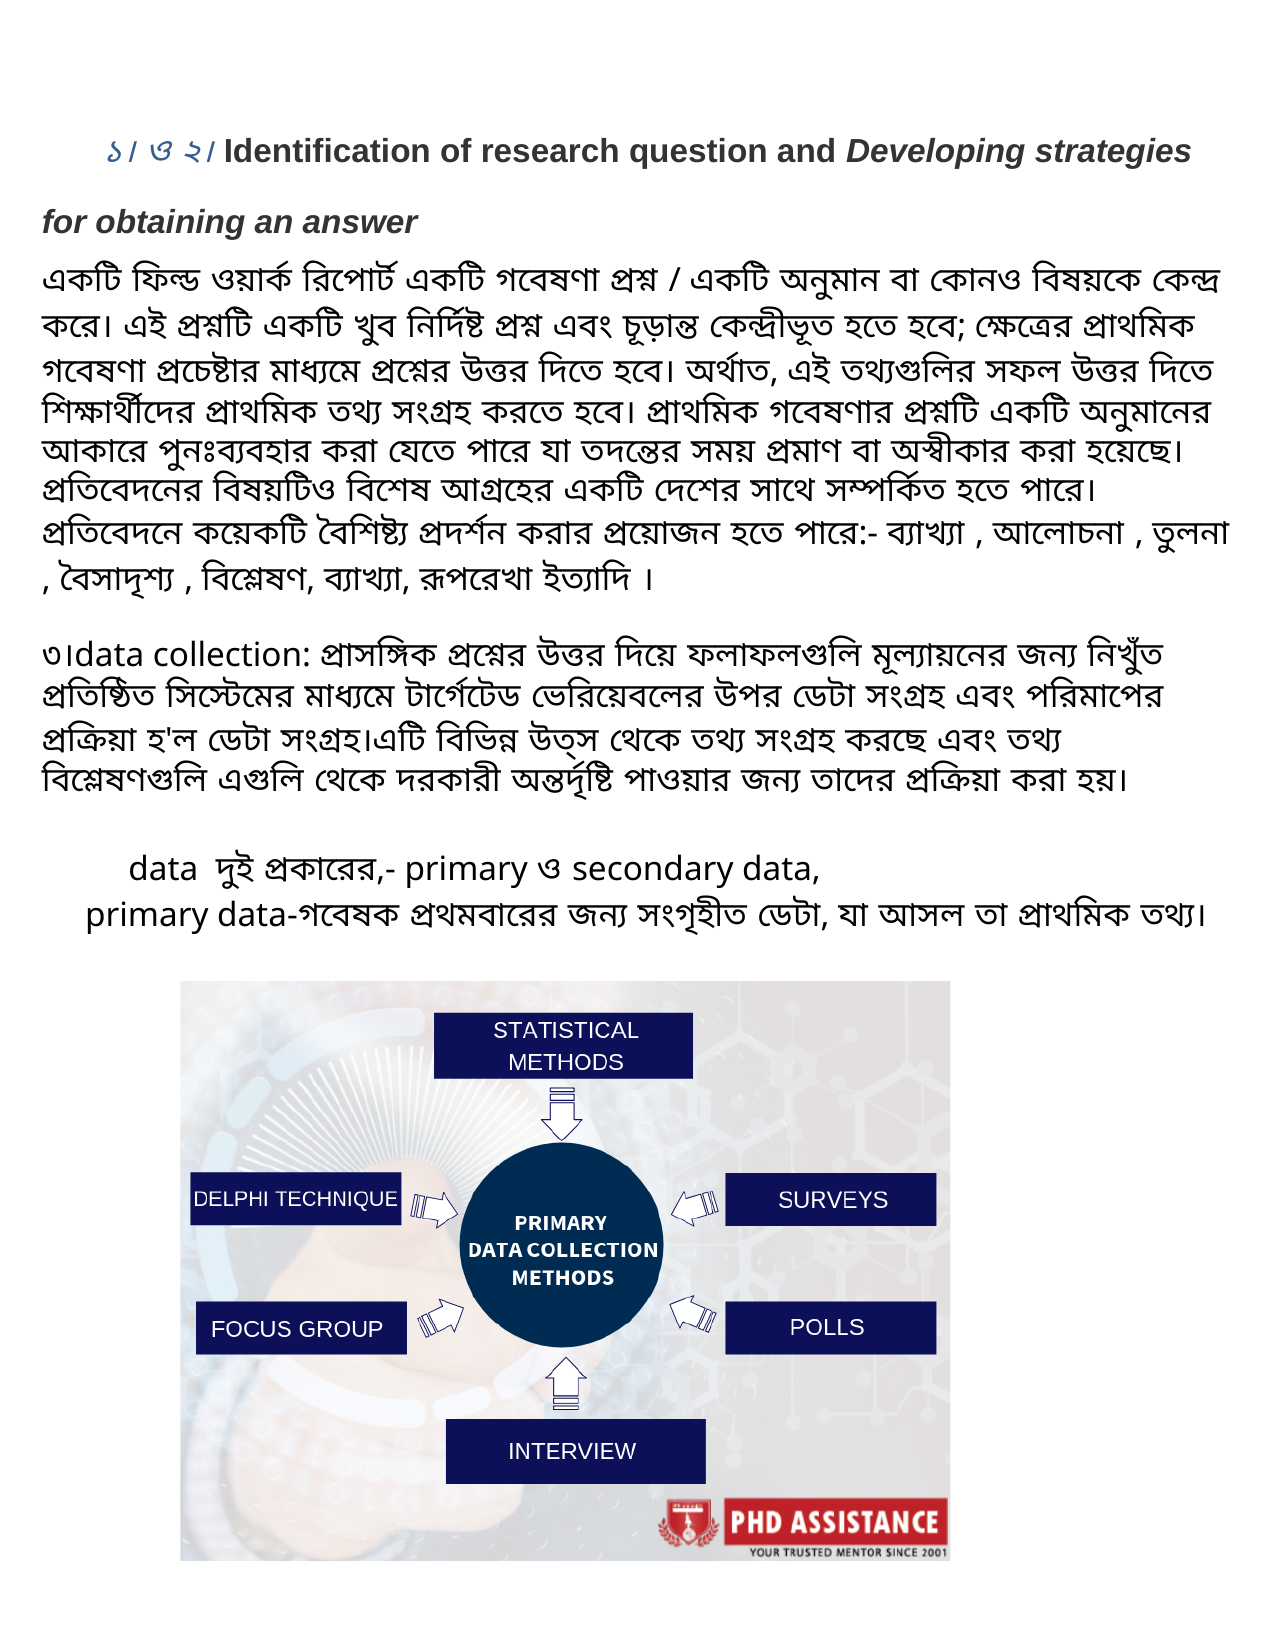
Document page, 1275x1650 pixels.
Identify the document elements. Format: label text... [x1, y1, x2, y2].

text ৩।data collection: প্রাসঙ্গিক প্রশ্নের উত্তর দিয়ে ফলাফলগুলি মূল্যায়নের জন্য নিখুঁত প্রতিষ্ঠিত সিস্টেমের মাধ্যমে টার্গেটেড ভেরিয়েবলের উপর ডেটা সংগ্রহ এবং পরিমাপের প্রক্রিয়া হ'ল ডেটা সংগ্রহ।এটি বিভিন্ন উত্স থেকে তথ্য সংগ্রহ করছে এবং তথ্য বিশ্লেষণগুলি এগুলি থেকে দরকারী অন্তর্দৃষ্টি পাওয়ার জন্য তাদের প্রক্রিয়া করা হয়। [42, 631, 1235, 799]
text একটি ফিল্ড ওয়ার্ক রিপোর্ট একটি গবেষণা প্রশ্ন / একটি অনুমান বা কোনও বিষয়কে কেন্দ্র করে। এই প্রশ্নটি একটি খুব নির্দিষ্ট প্রশ্ন এবং চূড়ান্ত কেন্দ্রীভূত হতে হবে; ক্ষেত্রের প্রাথমিক গবেষণা প্রচেষ্টার মাধ্যমে প্রশ্নের উত্তর দিতে হবে। অর্থাত, এই তথ্যগুলির সফল উত্তর দিতে শিক্ষার্থীদের প্রাথমিক তথ্য সংগ্রহ করতে হবে। প্রাথমিক গবেষণার প্রশ্নটি একটি অনুমানের আকারে পুনঃব্যবহার করা যেতে পারে যা তদন্তের সময় প্রমাণ বা অস্বীকার করা হয়েছে। প্রতিবেদনের বিষয়টিও বিশেষ আগ্রহের একটি দেশের সাথে সম্পর্কিত হতে পারে। প্রতিবেদনে কয়েকটি বৈশিষ্ট্য প্রদর্শন করার প্রয়োজন হতে পারে:- ব্যাখ্যা , আলোচনা , তুলনা , বৈসাদৃশ্য , বিশ্লেষণ, ব্যাখ্যা, রূপরেখা ইত্যাদি । [42, 256, 1235, 600]
text data দুই প্রকারের,- primary ও secondary data, [42, 845, 1235, 890]
text primary data-গবেষক প্রথমবারের জন্য সংগৃহীত ডেটা, যা আসল তা প্রাথমিক তথ্য। [42, 890, 1235, 936]
subtitle ১। ও ২। Identification of research question and Developing strategies for obtaining an answer [42, 100, 1235, 241]
picture [180, 981, 951, 1561]
